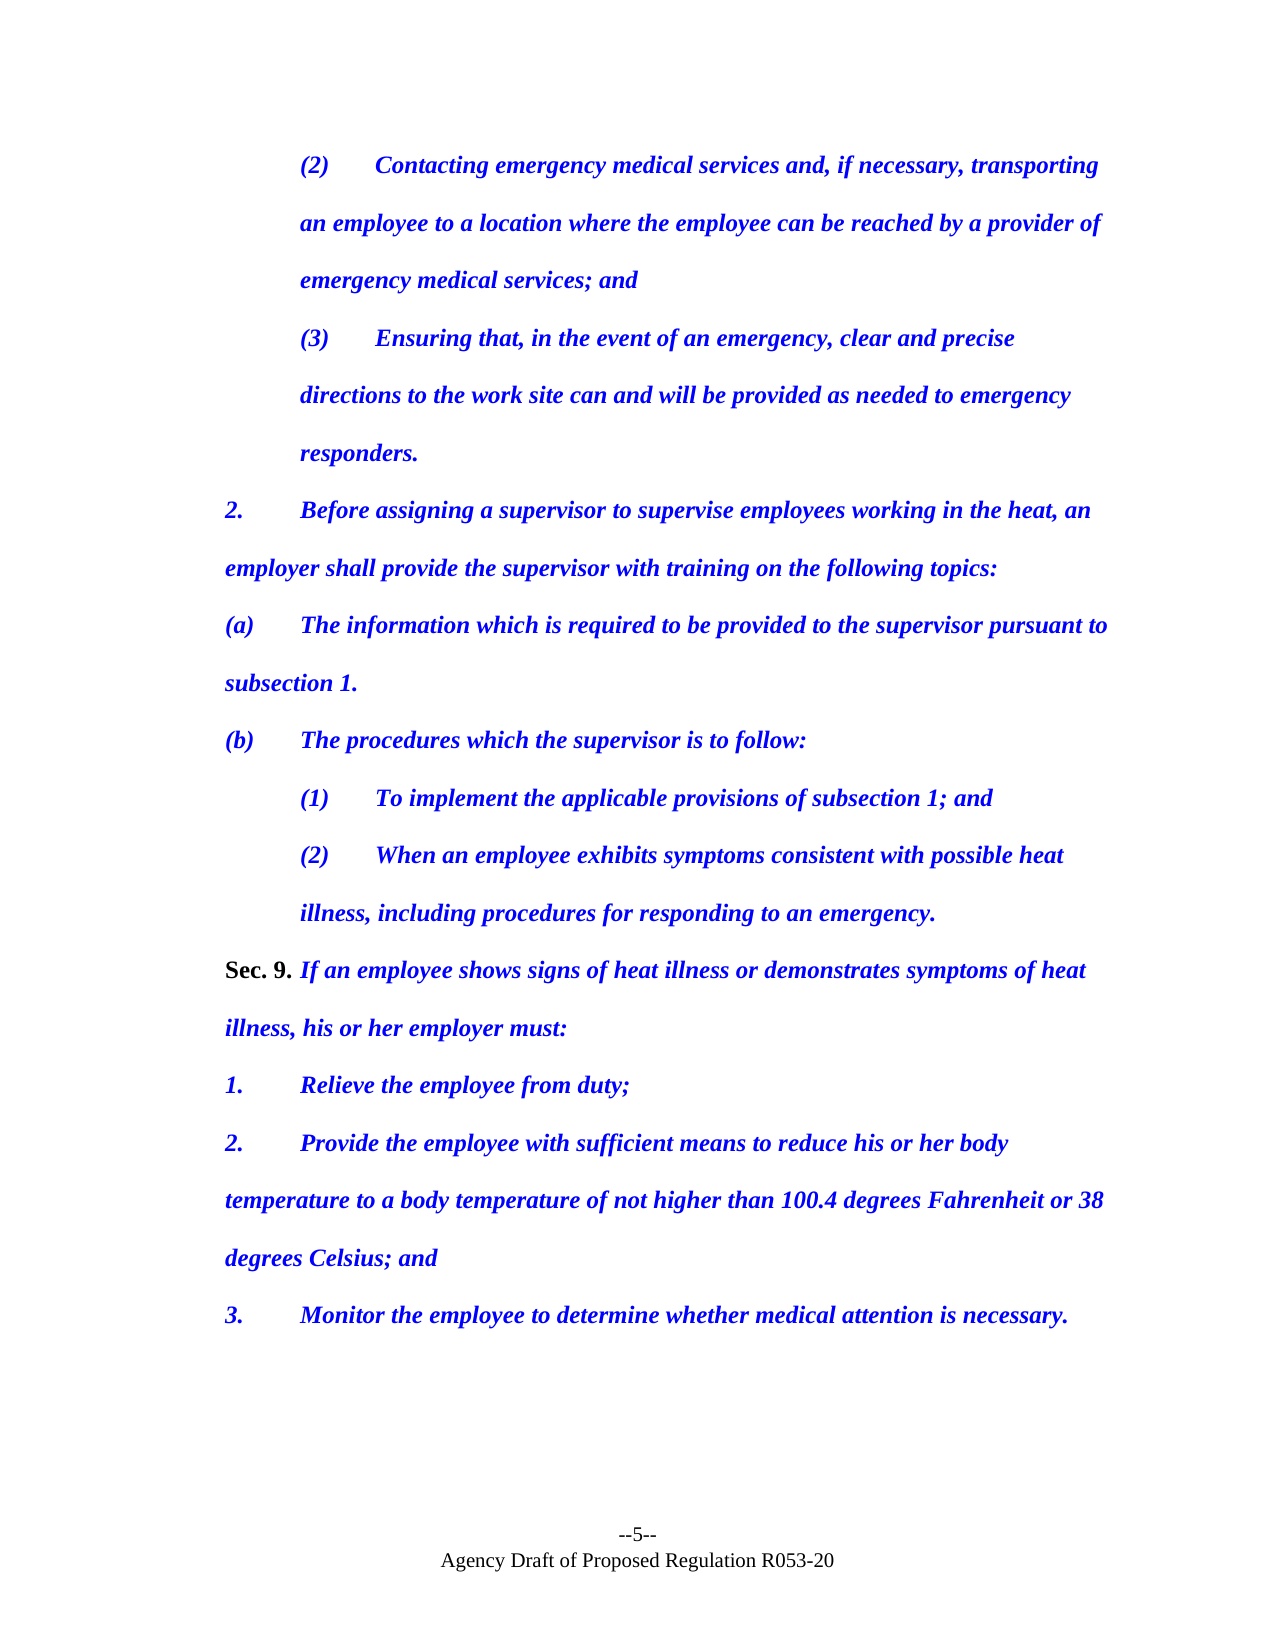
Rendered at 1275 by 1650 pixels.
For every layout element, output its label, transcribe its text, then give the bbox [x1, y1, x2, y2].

text 2. Provide the employee with sufficient means to reduce his or her body temperature to a body temperature of not higher than 100.4 degrees Fahrenheit or 38 degrees Celsius; and [225, 1128, 1125, 1272]
text subsection 1. [150, 668, 1125, 697]
text (1) To implement the applicable provisions of subsection 1; and [225, 783, 1125, 812]
text (3) Ensuring that, in the event of an emergency, clear and precise directions to the work site can and will be provided as needed to emergency responders. [300, 323, 1125, 467]
text Sec. 9. If an employee shows signs of heat illness or demonstrates symptoms of heat illness, his or her employer must: [225, 956, 1125, 1042]
text 1. Relieve the employee from duty; [150, 1071, 1125, 1099]
text (b) The procedures which the supervisor is to follow: [150, 726, 1125, 754]
text (a) The information which is required to be provided to the supervisor pursuant to [150, 611, 1125, 639]
text (2) When an employee exhibits symptoms consistent with possible heat illness, including procedures for responding to an emergency. [300, 841, 1125, 927]
text (2) Contacting emergency medical services and, if necessary, transporting an employee to a location where the employee can be reached by a provider of emergency medical services; and [300, 151, 1125, 294]
text 3. Monitor the employee to determine whether medical attention is necessary. [151, 1301, 1125, 1329]
text 2. Before assigning a supervisor to supervise employees working in the heat, an employer shall provide the supervisor with training on the following topics: [225, 496, 1125, 582]
